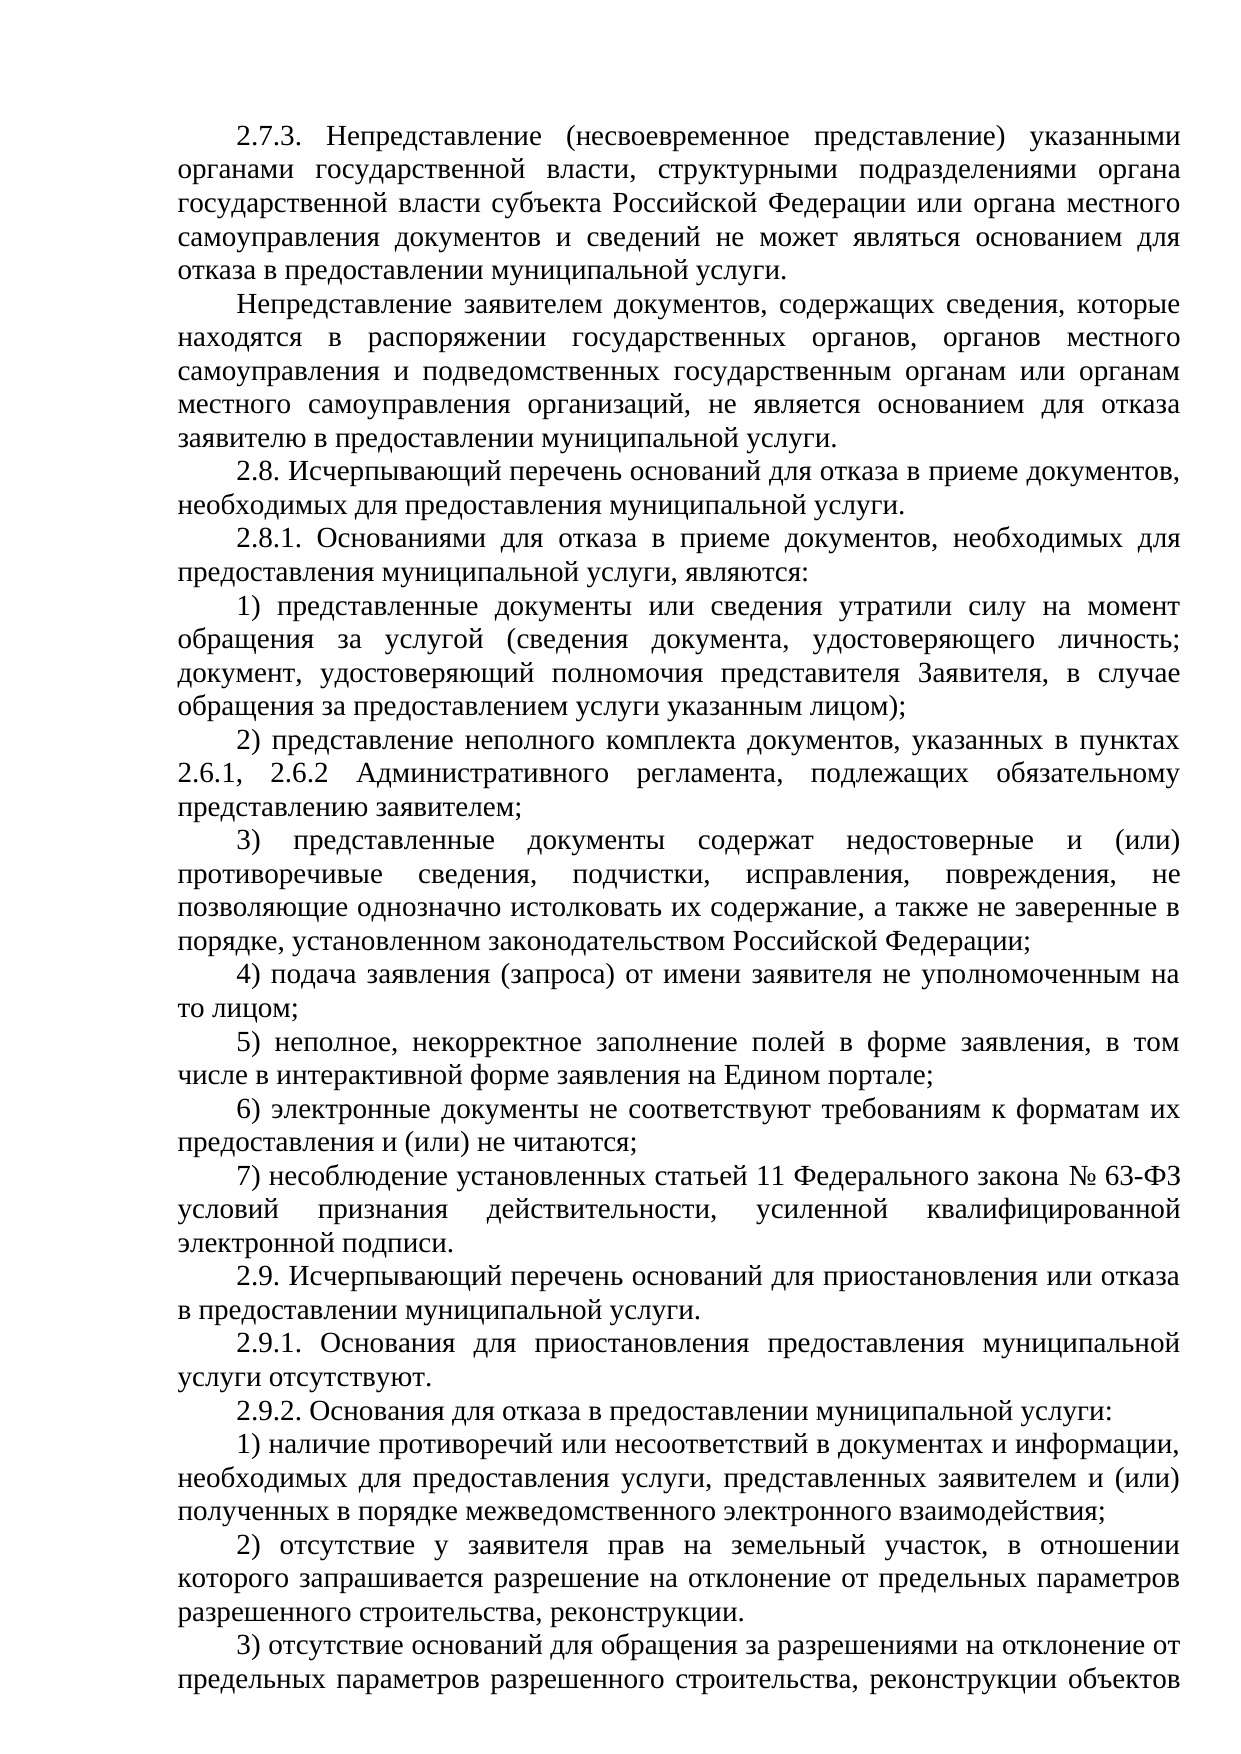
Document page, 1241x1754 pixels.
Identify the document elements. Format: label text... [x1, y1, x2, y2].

text 2) представление неполного комплекта документов, указанных в пунктах 2.6.1, 2.6.2 Административного регламента, подлежащих обязательному представлению заявителем; [177, 722, 1181, 822]
text 2.8.1. Основаниями для отказа в приеме документов, необходимых для предоставления муниципальной услуги, являются: [177, 521, 1181, 588]
text 2.9. Исчерпывающий перечень оснований для приостановления или отказа в предоставлении муниципальной услуги. [177, 1258, 1181, 1326]
text 4) подача заявления (запроса) от имени заявителя не уполномоченным на то лицом; [177, 957, 1181, 1024]
text 7) несоблюдение установленных статьей 11 Федерального закона № 63-ФЗ условий признания действительности, усиленной квалифицированной электронной подписи. [177, 1158, 1181, 1258]
text 3) представленные документы содержат недостоверные и (или) противоречивые сведения, подчистки, исправления, повреждения, не позволяющие однозначно истолковать их содержание, а также не заверенные в порядке, установленном законодательством Российской Федерации; [177, 822, 1181, 957]
text 1) наличие противоречий или несоответствий в документах и информации, необходимых для предоставления услуги, представленных заявителем и (или) полученных в порядке межведомственного электронного взаимодействия; [177, 1426, 1181, 1527]
text Непредставление заявителем документов, содержащих сведения, которые находятся в распоряжении государственных органов, органов местного самоуправления и подведомственных государственным органам или органам местного самоуправления организаций, не является основанием для отказа заявителю в предоставлении муниципальной услуги. [177, 286, 1181, 453]
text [177, 1627, 1181, 1694]
text 5) неполное, некорректное заполнение полей в форме заявления, в том числе в интерактивной форме заявления на Едином портале; [177, 1024, 1181, 1091]
text 1) представленные документы или сведения утратили силу на момент обращения за услугой (сведения документа, удостоверяющего личность; документ, удостоверяющий полномочия представителя Заявителя, в случае обращения за предоставлением услуги указанным лицом); [177, 588, 1181, 722]
text 2) отсутствие у заявителя прав на земельный участок, в отношении которого запрашивается разрешение на отклонение от предельных параметров разрешенного строительства, реконструкции. [177, 1527, 1181, 1627]
text 2.9.2. Основания для отказа в предоставлении муниципальной услуги: [177, 1393, 1181, 1426]
text 2.8. Исчерпывающий перечень оснований для отказа в приеме документов, необходимых для предоставления муниципальной услуги. [177, 453, 1181, 521]
text 2.9.1. Основания для приостановления предоставления муниципальной услуги отсутствуют. [177, 1326, 1181, 1393]
text 6) электронные документы не соответствуют требованиям к форматам их предоставления и (или) не читаются; [177, 1091, 1181, 1158]
text 2.7.3. Непредставление (несвоевременное представление) указанными органами государственной власти, структурными подразделениями органа государственной власти субъекта Российской Федерации или органа местного самоуправления документов и сведений не может являться основанием для отказа в предоставлении муниципальной услуги. [177, 118, 1181, 286]
